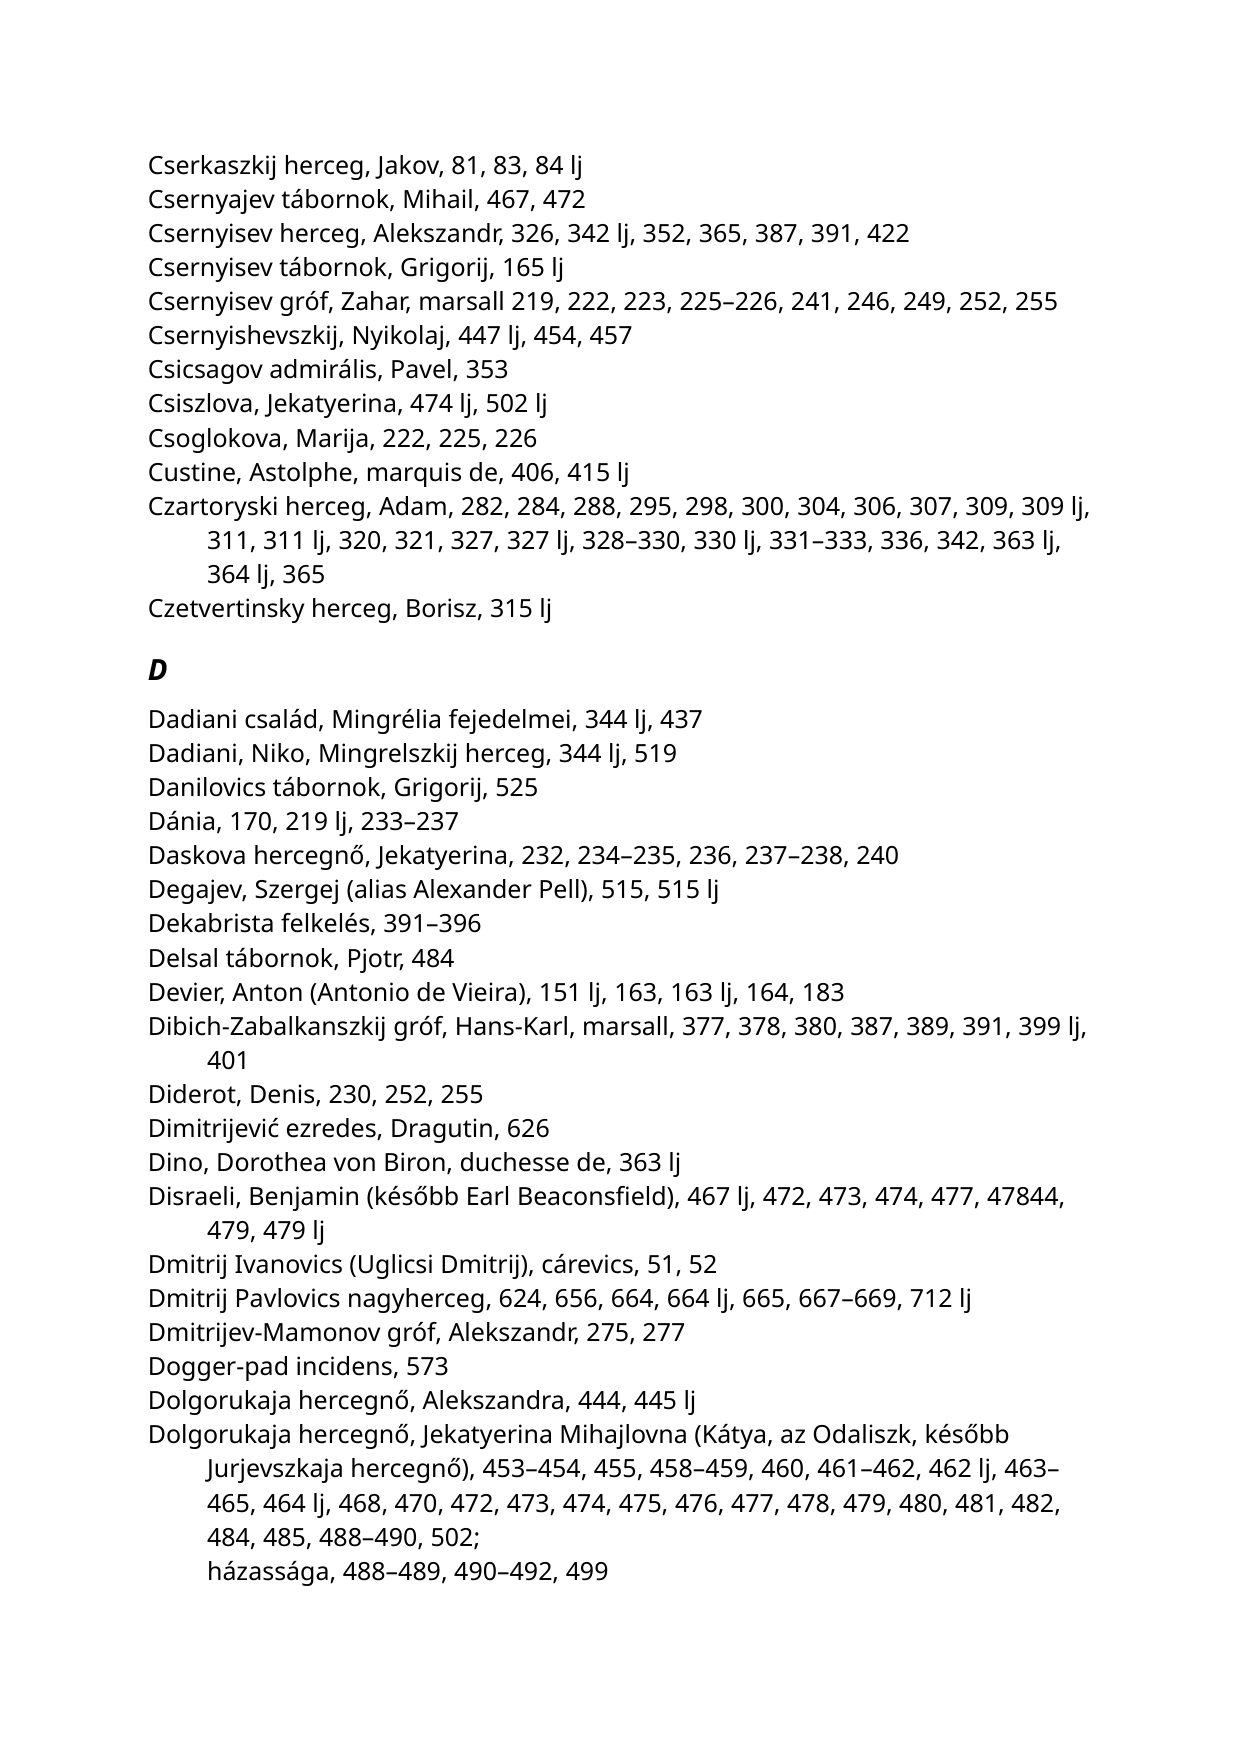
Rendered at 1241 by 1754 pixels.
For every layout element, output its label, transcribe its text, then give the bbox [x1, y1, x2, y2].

text Csernyishevszkij, Nyikolaj, 447 lj, 454, 457 [148, 318, 1092, 352]
text Devier, Anton (Antonio de Vieira), 151 lj, 163, 163 lj, 164, 183 [148, 974, 1092, 1008]
text Degajev, Szergej (alias Alexander Pell), 515, 515 lj [148, 872, 1092, 906]
text Dolgorukaja hercegnő, Alekszandra, 444, 445 lj [148, 1383, 1092, 1417]
text Dekabrista felkelés, 391–396 [148, 906, 1092, 940]
text Dibich-Zabalkanszkij gróf, Hans-Karl, marsall, 377, 378, 380, 387, 389, 391, 399 lj, 401 [148, 1008, 1092, 1076]
text Dino, Dorothea von Biron, duchesse de, 363 lj [148, 1144, 1092, 1179]
text Dolgorukaja hercegnő, Jekatyerina Mihajlovna (Kátya, az Odaliszk, később Jurjevszkaja hercegnő), 453–454, 455, 458–459, 460, 461–462, 462 lj, 463–465, 464 lj, 468, 470, 472, 473, 474, 475, 476, 477, 478, 479, 480, 481, 482, 484, 485, 488–490, 502; házassága, 488–489, 490–492, 499 [148, 1417, 1092, 1587]
text Dogger-pad incidens, 573 [148, 1349, 1092, 1383]
text Dimitrijević ezredes, Dragutin, 626 [148, 1111, 1092, 1144]
text Dmitrij Pavlovics nagyherceg, 624, 656, 664, 664 lj, 665, 667–669, 712 lj [148, 1281, 1092, 1315]
text Diderot, Denis, 230, 252, 255 [148, 1076, 1092, 1111]
text Dmitrij Ivanovics (Uglicsi Dmitrij), cárevics, 51, 52 [148, 1247, 1092, 1281]
text Dadiani, Niko, Mingrelszkij herceg, 344 lj, 519 [148, 736, 1092, 770]
text Csicsagov admirális, Pavel, 353 [148, 352, 1092, 386]
subtitle D [148, 649, 1092, 689]
text Cserkaszkij herceg, Jakov, 81, 83, 84 lj [148, 148, 1092, 182]
text Csernyajev tábornok, Mihail, 467, 472 [148, 182, 1092, 216]
text Dmitrijev-Mamonov gróf, Alekszandr, 275, 277 [148, 1315, 1092, 1349]
text Czetvertinsky herceg, Borisz, 315 lj [148, 591, 1092, 624]
text Danilovics tábornok, Grigorij, 525 [148, 770, 1092, 804]
text Disraeli, Benjamin (később Earl Beaconsfield), 467 lj, 472, 473, 474, 477, 47844, 479, 479 lj [148, 1179, 1092, 1247]
text Csernyisev herceg, Alekszandr, 326, 342 lj, 352, 365, 387, 391, 422 [148, 216, 1092, 250]
text Daskova hercegnő, Jekatyerina, 232, 234–235, 236, 237–238, 240 [148, 838, 1092, 872]
text Dadiani család, Mingrélia fejedelmei, 344 lj, 437 [148, 702, 1092, 736]
text Delsal tábornok, Pjotr, 484 [148, 940, 1092, 974]
text Csiszlova, Jekatyerina, 474 lj, 502 lj [148, 386, 1092, 420]
text Csernyisev gróf, Zahar, marsall 219, 222, 223, 225–226, 241, 246, 249, 252, 255 [148, 284, 1092, 318]
text Custine, Astolphe, marquis de, 406, 415 lj [148, 454, 1092, 488]
text Csoglokova, Marija, 222, 225, 226 [148, 420, 1092, 454]
text Czartoryski herceg, Adam, 282, 284, 288, 295, 298, 300, 304, 306, 307, 309, 309 lj, 311, 311 lj, 320, 321, 327, 327 lj, 328–330, 330 lj, 331–333, 336, 342, 363 lj, 364 lj, 365 [148, 488, 1092, 591]
text Csernyisev tábornok, Grigorij, 165 lj [148, 250, 1092, 284]
text Dánia, 170, 219 lj, 233–237 [148, 804, 1092, 838]
